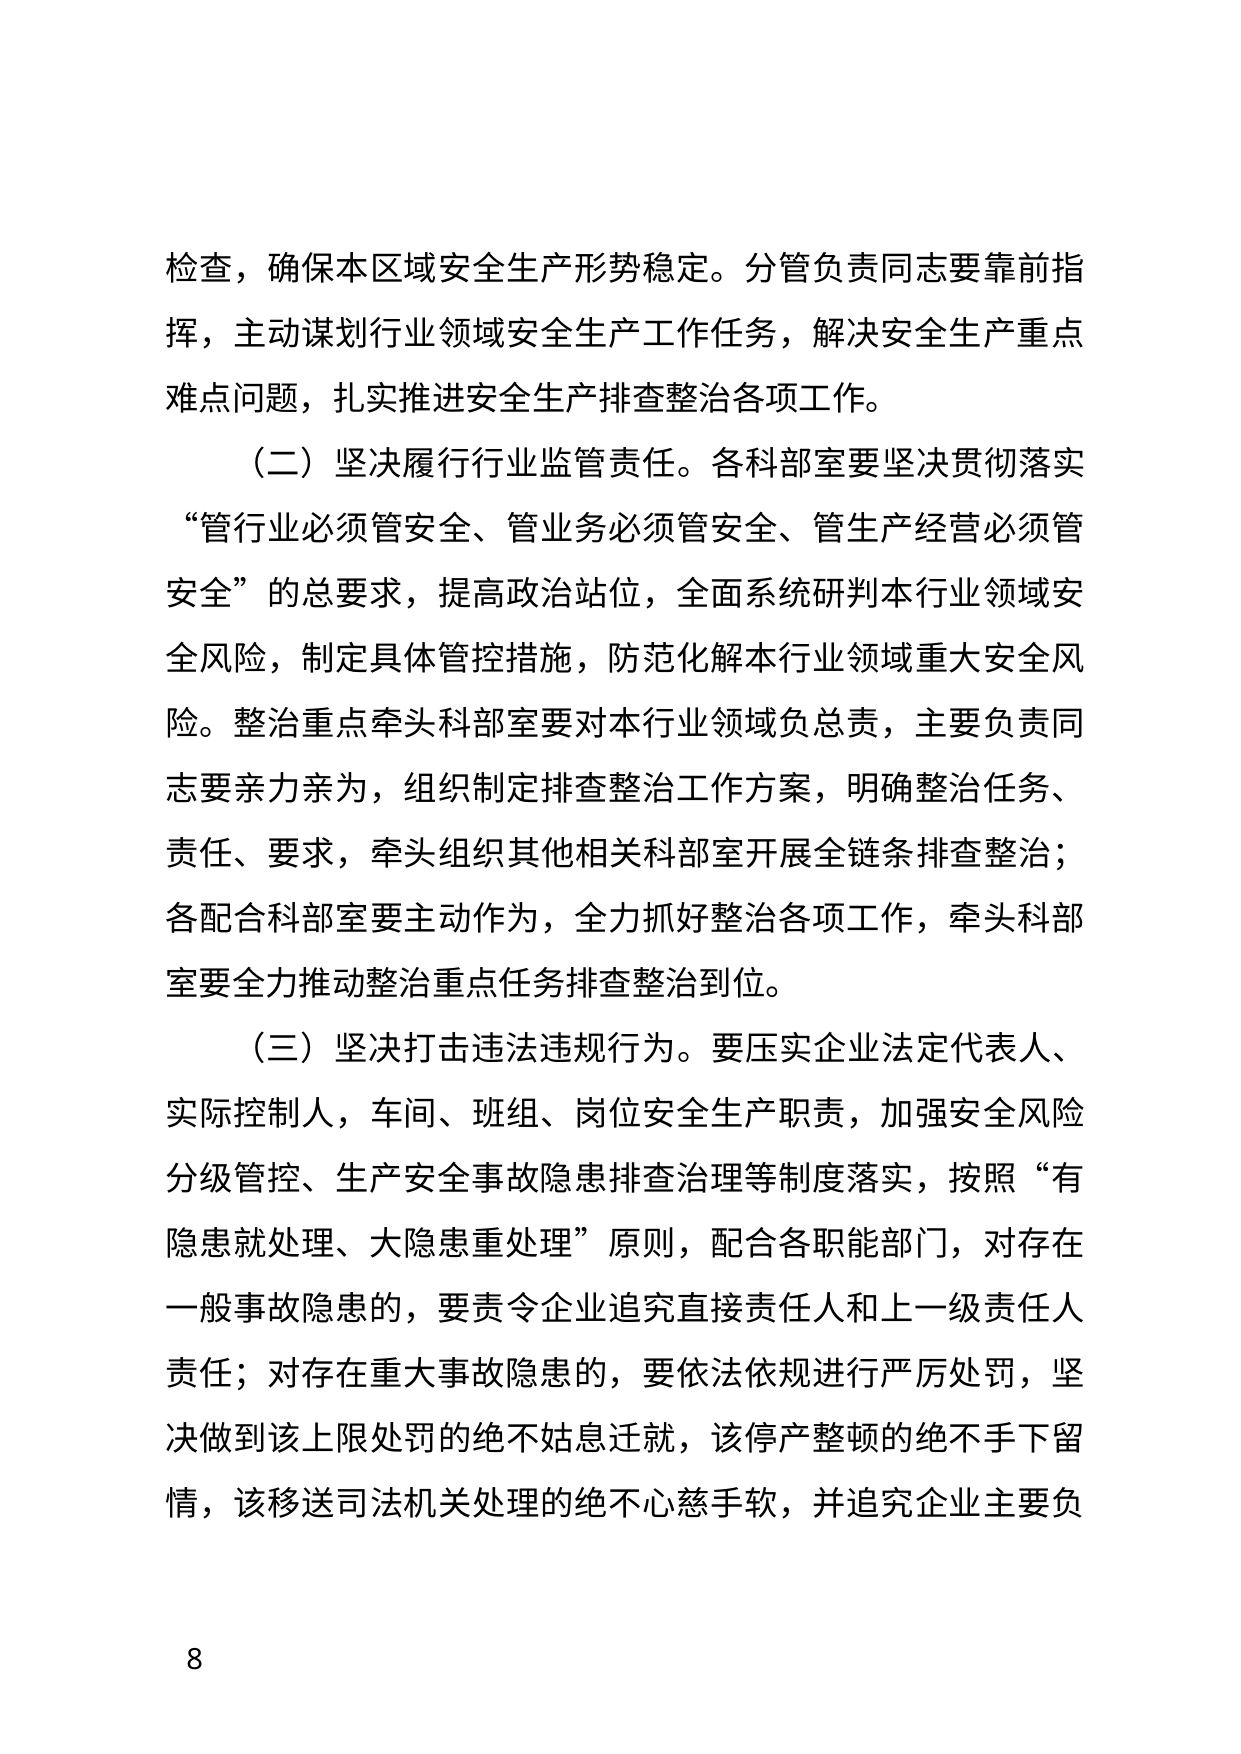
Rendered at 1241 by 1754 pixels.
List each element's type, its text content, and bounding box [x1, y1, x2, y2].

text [165, 233, 1087, 428]
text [165, 1013, 1087, 1533]
text （二）坚决履行行业监管责任。各科部室要坚决贯彻落实“管行业必须管安全、管业务必须管安全、管生产经营必须管安全”的总要求，提高政治站位，全面系统研判本行业领域安全风险，制定具体管控措施，防范化解本行业领域重大安全风险。整治重点牵头科部室要对本行业领域负总责，主要负责同志要亲力亲为，组织制定排查整治工作方案，明确整治任务、责任、要求，牵头组织其他相关科部室开展全链条排查整治；各配合科部室要主动作为，全力抓好整治各项工作，牵头科部室要全力推动整治重点任务排查整治到位。 [165, 428, 1087, 1013]
